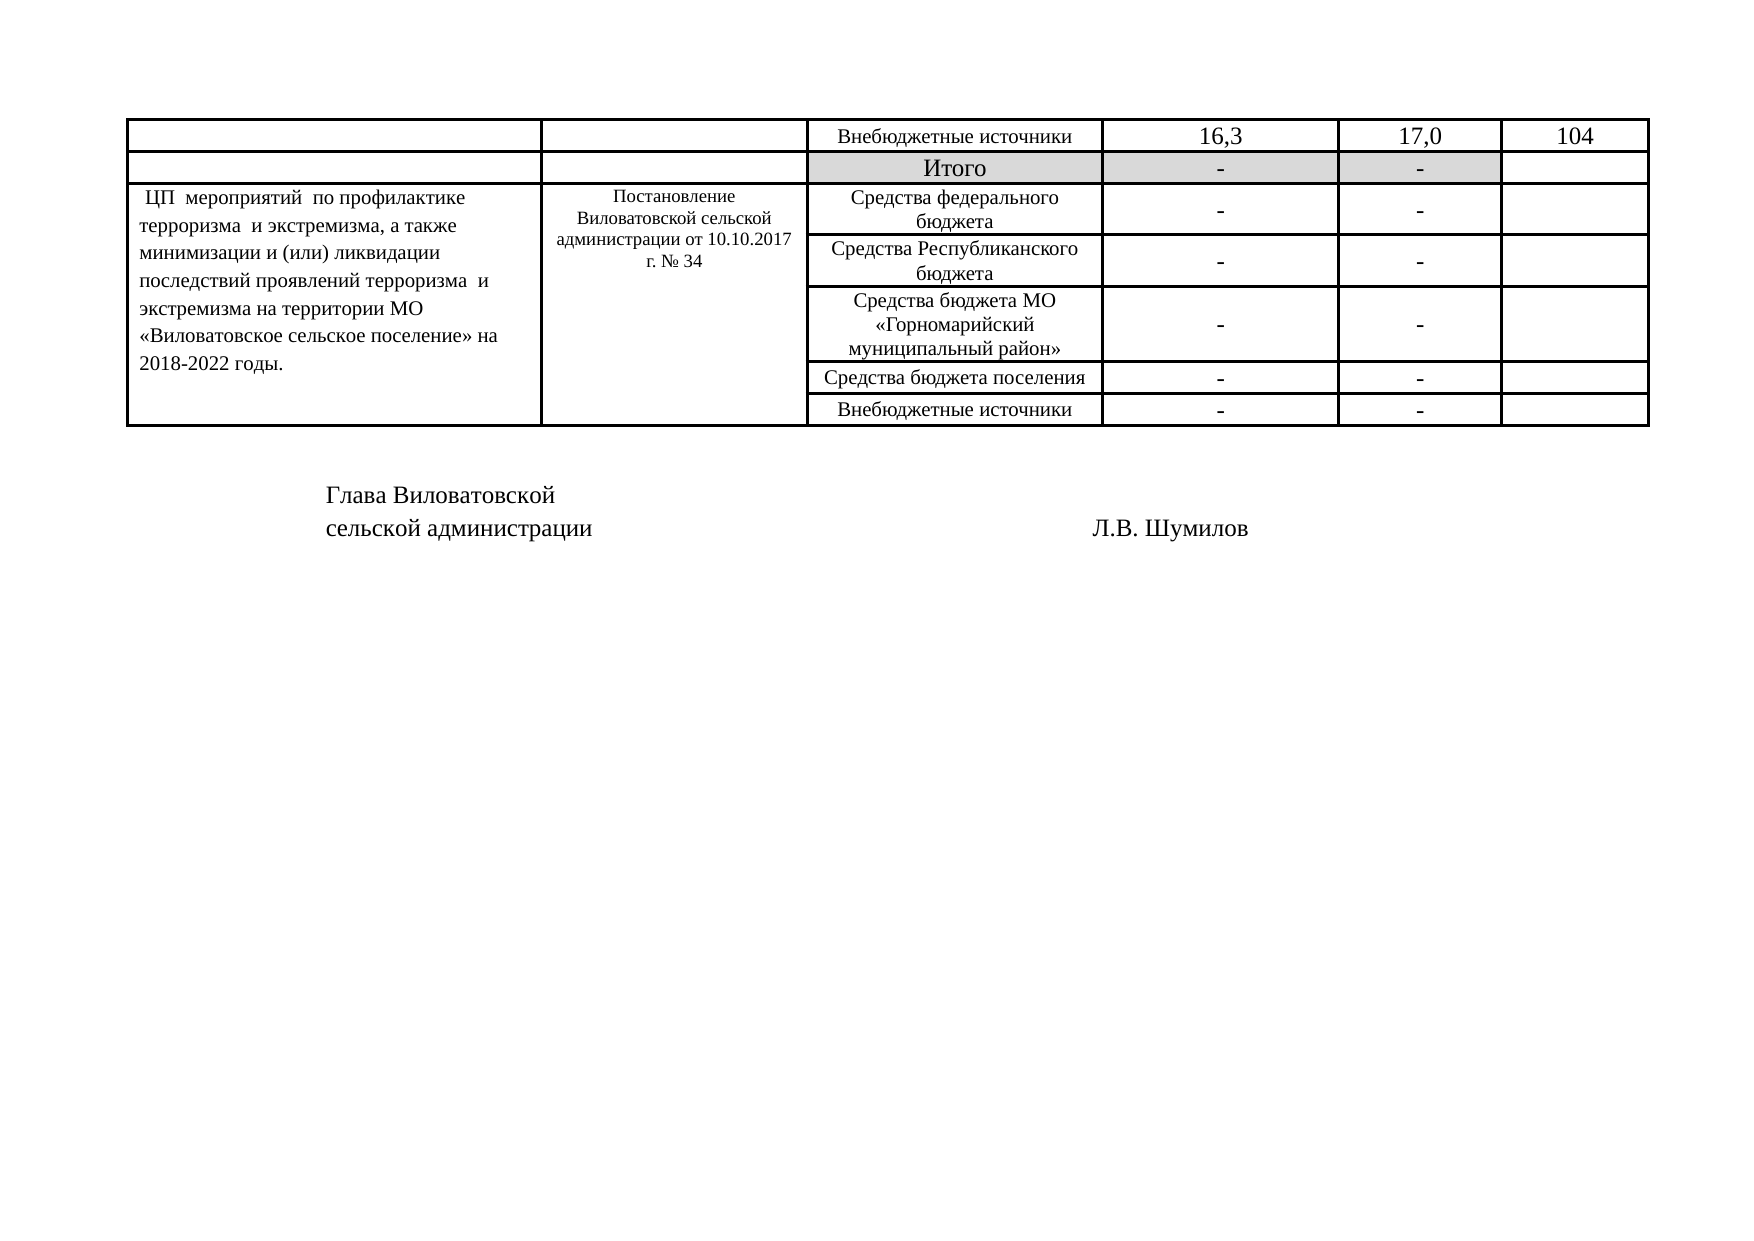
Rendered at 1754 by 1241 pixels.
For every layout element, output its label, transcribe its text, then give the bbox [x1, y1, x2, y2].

table_cell [1503, 395, 1647, 423]
table_cell Внебюджетные источники [809, 121, 1101, 150]
table_cell - [1340, 185, 1500, 233]
table_cell [1503, 236, 1647, 284]
text Глава Виловатовской [44, 480, 1695, 508]
table_cell [1503, 185, 1647, 233]
table_cell Средства Республиканского бюджета [809, 236, 1101, 284]
table_cell Средства бюджета поселения [809, 363, 1101, 392]
table_cell Внебюджетные источники [809, 395, 1101, 423]
table_cell - [1104, 153, 1337, 182]
table_cell - [1340, 363, 1500, 392]
table_cell - [1104, 363, 1337, 392]
table_cell [1503, 153, 1647, 182]
table_cell - [1104, 395, 1337, 423]
table_cell Средства федерального бюджета [809, 185, 1101, 233]
table_cell Итого [809, 153, 1101, 182]
table_cell [1503, 363, 1647, 392]
table_cell [129, 153, 540, 182]
table_cell - [1104, 236, 1337, 284]
text сельской администрации Л.В. Шумилов [44, 513, 1695, 541]
table_cell Постановление Виловатовской сельской администрации от 10.10.2017 г. № 34 [543, 185, 806, 423]
table_cell 16,3 [1104, 121, 1337, 150]
table_cell [1503, 288, 1647, 360]
table_cell - [1340, 395, 1500, 423]
table_cell 104 [1503, 121, 1647, 150]
table_cell - [1340, 288, 1500, 360]
table_cell - [1104, 288, 1337, 360]
table_cell - [1104, 185, 1337, 233]
table_cell - [1340, 153, 1500, 182]
table_cell - [1340, 236, 1500, 284]
table_cell [543, 153, 806, 182]
table_cell 17,0 [1340, 121, 1500, 150]
table_cell ЦП мероприятий по профилактике терроризма и экстремизма, а также минимизации и (или) ликвидации последствий проявлений терроризма и экстремизма на территории МО «Виловатовское сельское поселение» на 2018-2022 годы. [129, 185, 540, 423]
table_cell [809, 288, 1101, 360]
